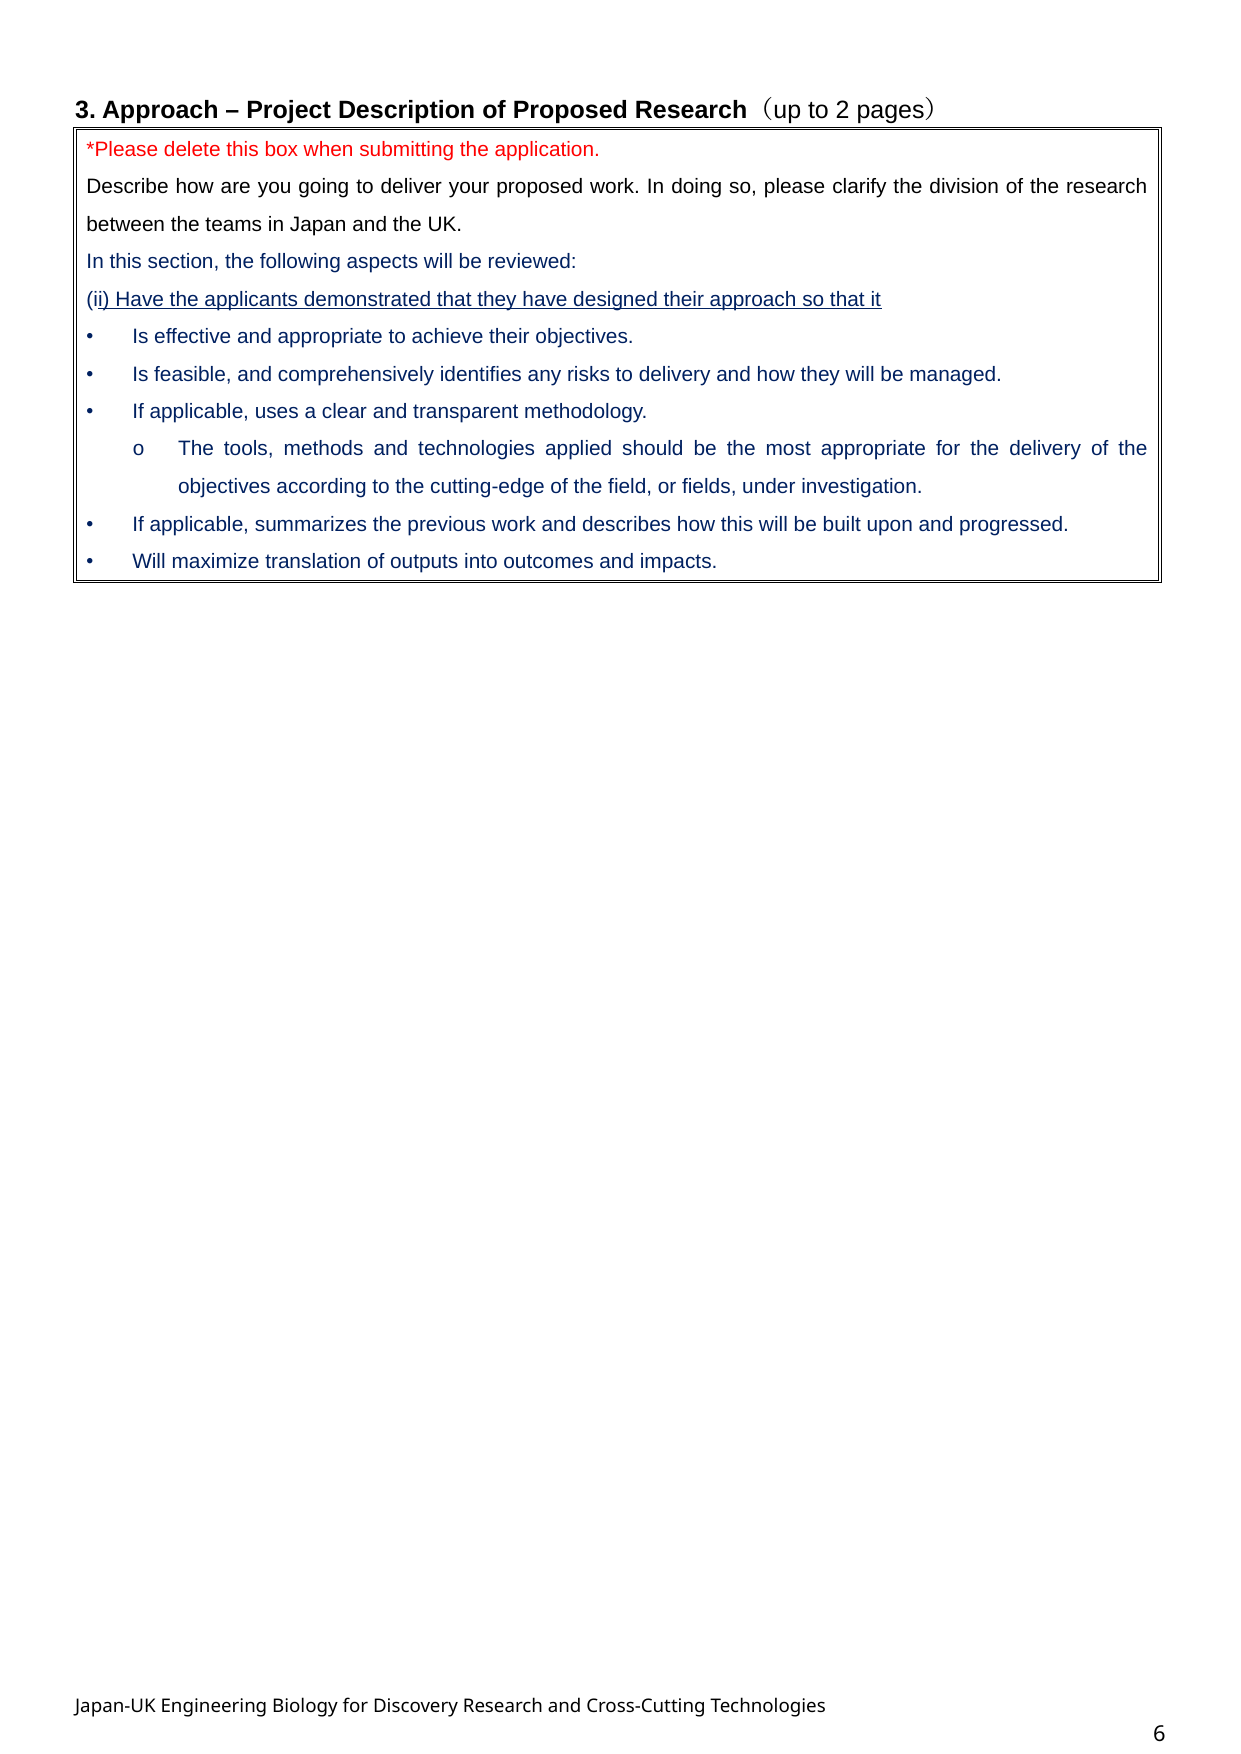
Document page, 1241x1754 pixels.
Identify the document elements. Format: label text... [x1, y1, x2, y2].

text 3. Approach – Project Description of Proposed Research（up to 2 pages） [75, 89, 1165, 127]
table_header *Please delete this box when submitting the application. Describe how are you going to deliver your proposed work. In doing so, please clarify the division of the research between the teams in Japan and the UK. In this section, the following aspects will be reviewed: (ii) Have the applicants demonstrated that they have designed their approach so that it Is effective and appropriate to achieve their objectives. Is feasible, and comprehensively identifies any risks to delivery and how they will be managed. If applicable, uses a clear and transparent methodology. The tools, methods and technologies applied should be the most appropriate for the delivery of the objectives according to the cutting-edge of the field, or fields, under investigation. If applicable, summarizes the previous work and describes how this will be built upon and progressed. Will maximize translation of outputs into outcomes and impacts. [77, 130, 1158, 580]
